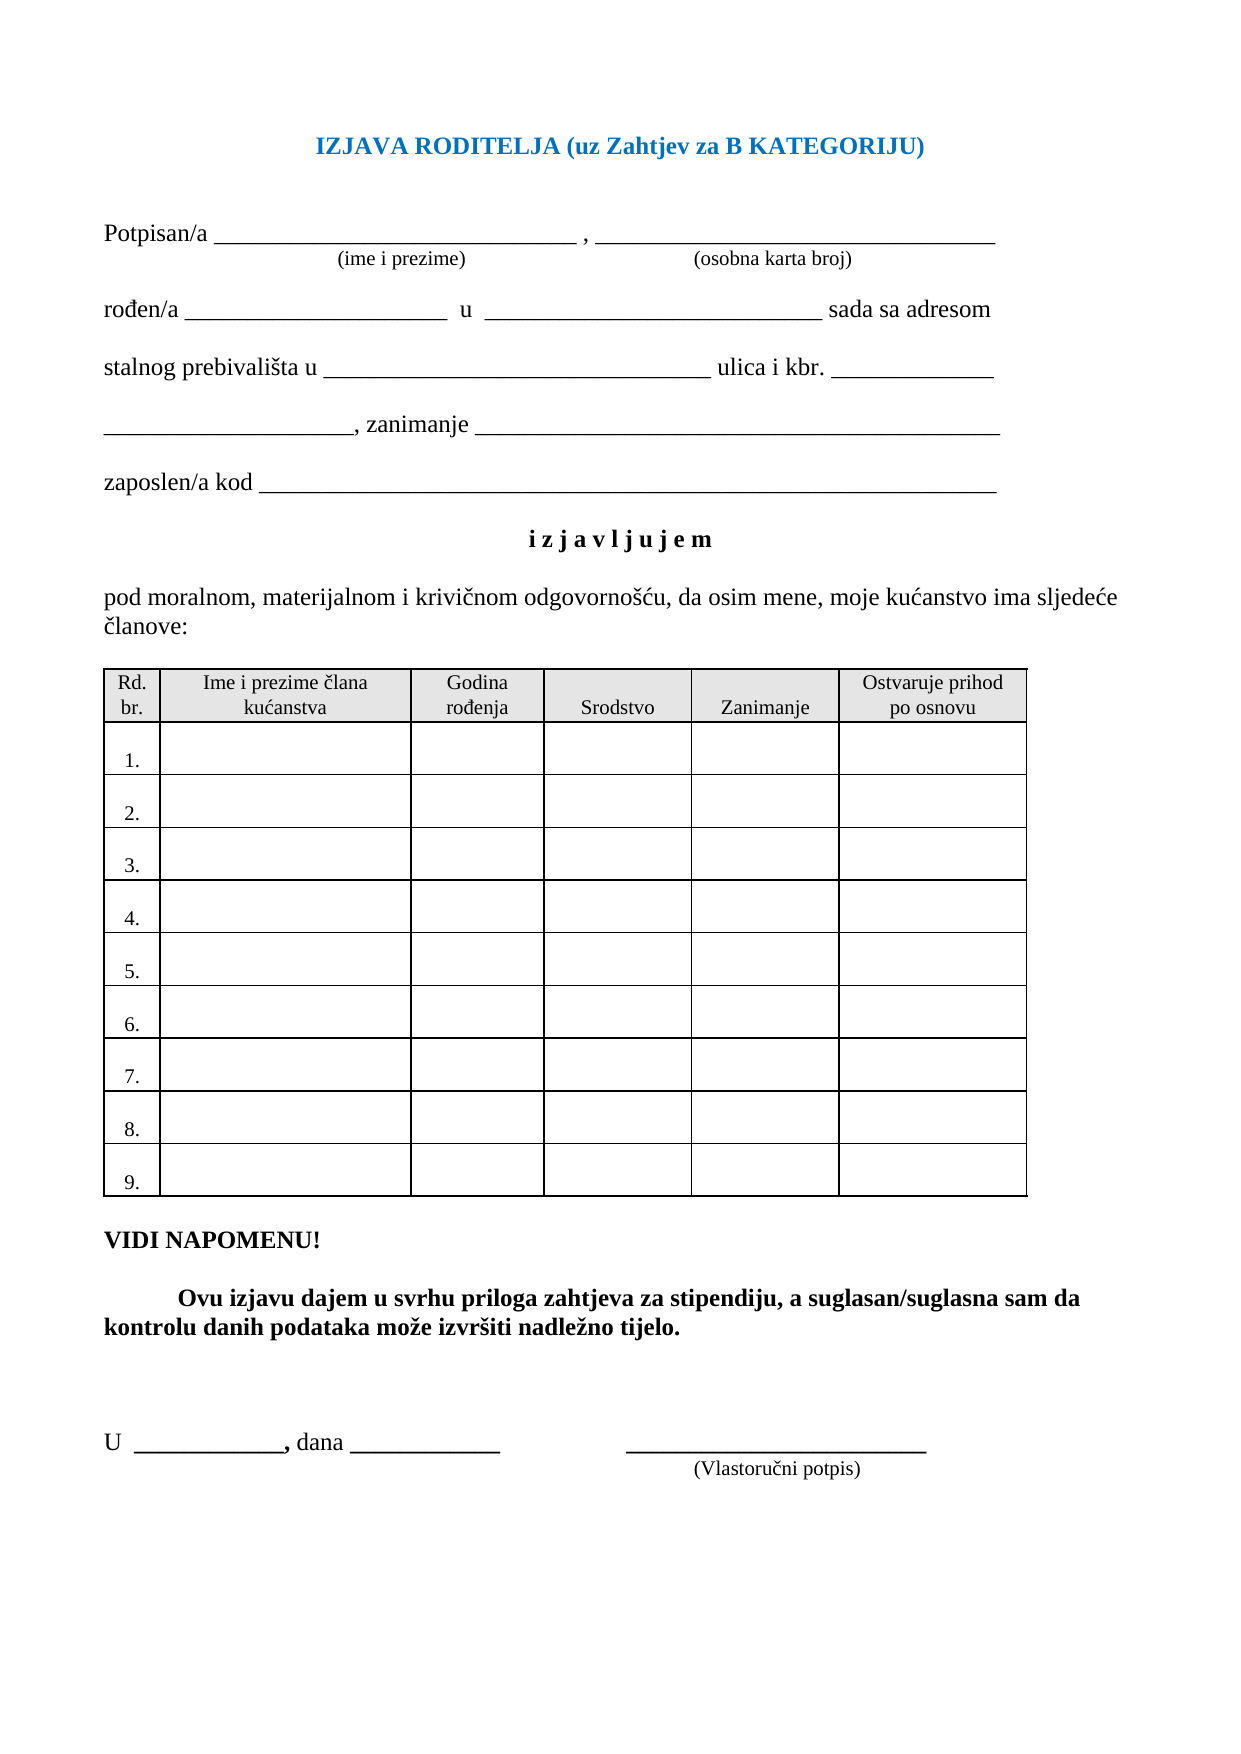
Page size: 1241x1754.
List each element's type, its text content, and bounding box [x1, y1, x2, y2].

table_cell [161, 933, 410, 984]
table_cell [161, 1144, 410, 1195]
table_cell [412, 1039, 543, 1090]
table_cell [840, 1144, 1026, 1195]
table_cell 7. [105, 1039, 159, 1090]
table_cell [412, 1092, 543, 1143]
text zaposlen/a kod ___________________________________________________________ [103, 467, 1137, 496]
table_cell [161, 1039, 410, 1090]
table_cell [840, 986, 1026, 1037]
text (ime i prezime) (osobna karta broj) [103, 246, 1137, 270]
table_cell [692, 723, 838, 774]
table_header Srodstvo [545, 670, 691, 721]
table_cell 2. [105, 775, 159, 826]
table_cell [545, 723, 691, 774]
table_cell [412, 881, 543, 932]
table_cell [545, 1039, 691, 1090]
text rođen/a _____________________ u ___________________________ sada sa adresom [103, 294, 1137, 323]
table_cell [161, 828, 410, 879]
table_cell 5. [105, 933, 159, 984]
table_header Zanimanje [692, 670, 838, 721]
text stalnog prebivališta u _______________________________ ulica i kbr. _____________ [103, 352, 1137, 381]
table_cell [545, 828, 691, 879]
table_cell [840, 723, 1026, 774]
table_cell 8. [105, 1092, 159, 1143]
table_cell [692, 881, 838, 932]
text (Vlastoručni potpis) [103, 1456, 1137, 1480]
table_cell [692, 933, 838, 984]
table_cell 9. [105, 1144, 159, 1195]
table_cell [840, 775, 1026, 826]
table_header Ostvaruje prihod po osnovu [840, 670, 1026, 721]
text Ovu izjavu dajem u svrhu priloga zahtjeva za stipendiju, a suglasan/suglasna sam da kontrolu danih podataka može izvršiti nadležno tijelo. [103, 1283, 1137, 1341]
table_cell 4. [105, 881, 159, 932]
table_cell [840, 1039, 1026, 1090]
table_cell [545, 1092, 691, 1143]
text ____________________, zanimanje __________________________________________ [103, 409, 1137, 438]
table_header Godina rođenja [412, 670, 543, 721]
table_cell [692, 775, 838, 826]
table_cell [412, 828, 543, 879]
table_cell [692, 986, 838, 1037]
table_cell [692, 1144, 838, 1195]
table_cell [412, 986, 543, 1037]
table_cell [161, 723, 410, 774]
table_cell [840, 828, 1026, 879]
table_cell [840, 881, 1026, 932]
table_cell [692, 828, 838, 879]
table_cell [545, 1144, 691, 1195]
table_cell [161, 775, 410, 826]
table_cell [161, 986, 410, 1037]
table_cell [545, 881, 691, 932]
text pod moralnom, materijalnom i krivičnom odgovornošću, da osim mene, moje kućanstvo ima sljedeće članove: [103, 582, 1137, 639]
table_header Ime i prezime člana kućanstva [161, 670, 410, 721]
table_cell [692, 1039, 838, 1090]
text U ____________, dana ____________ ________________________ [103, 1427, 1137, 1456]
text Potpisan/a _____________________________ , ________________________________ [103, 218, 1137, 246]
table_cell [412, 1144, 543, 1195]
table_cell [545, 986, 691, 1037]
text IZJAVA RODITELJA (uz Zahtjev za B KATEGORIJU) [103, 131, 1137, 160]
table_cell [692, 1092, 838, 1143]
table_cell [161, 881, 410, 932]
table_cell [161, 1092, 410, 1143]
table_cell [412, 933, 543, 984]
text VIDI NAPOMENU! [103, 1226, 1137, 1254]
table_cell [545, 775, 691, 826]
table_header Rd. br. [105, 670, 159, 721]
text i z j a v l j u j e m [103, 524, 1137, 553]
table_cell [840, 1092, 1026, 1143]
table_cell [545, 933, 691, 984]
table_cell [412, 723, 543, 774]
table_cell 1. [105, 723, 159, 774]
table_cell 3. [105, 828, 159, 879]
table_cell [412, 775, 543, 826]
table_cell 6. [105, 986, 159, 1037]
table_cell [840, 933, 1026, 984]
